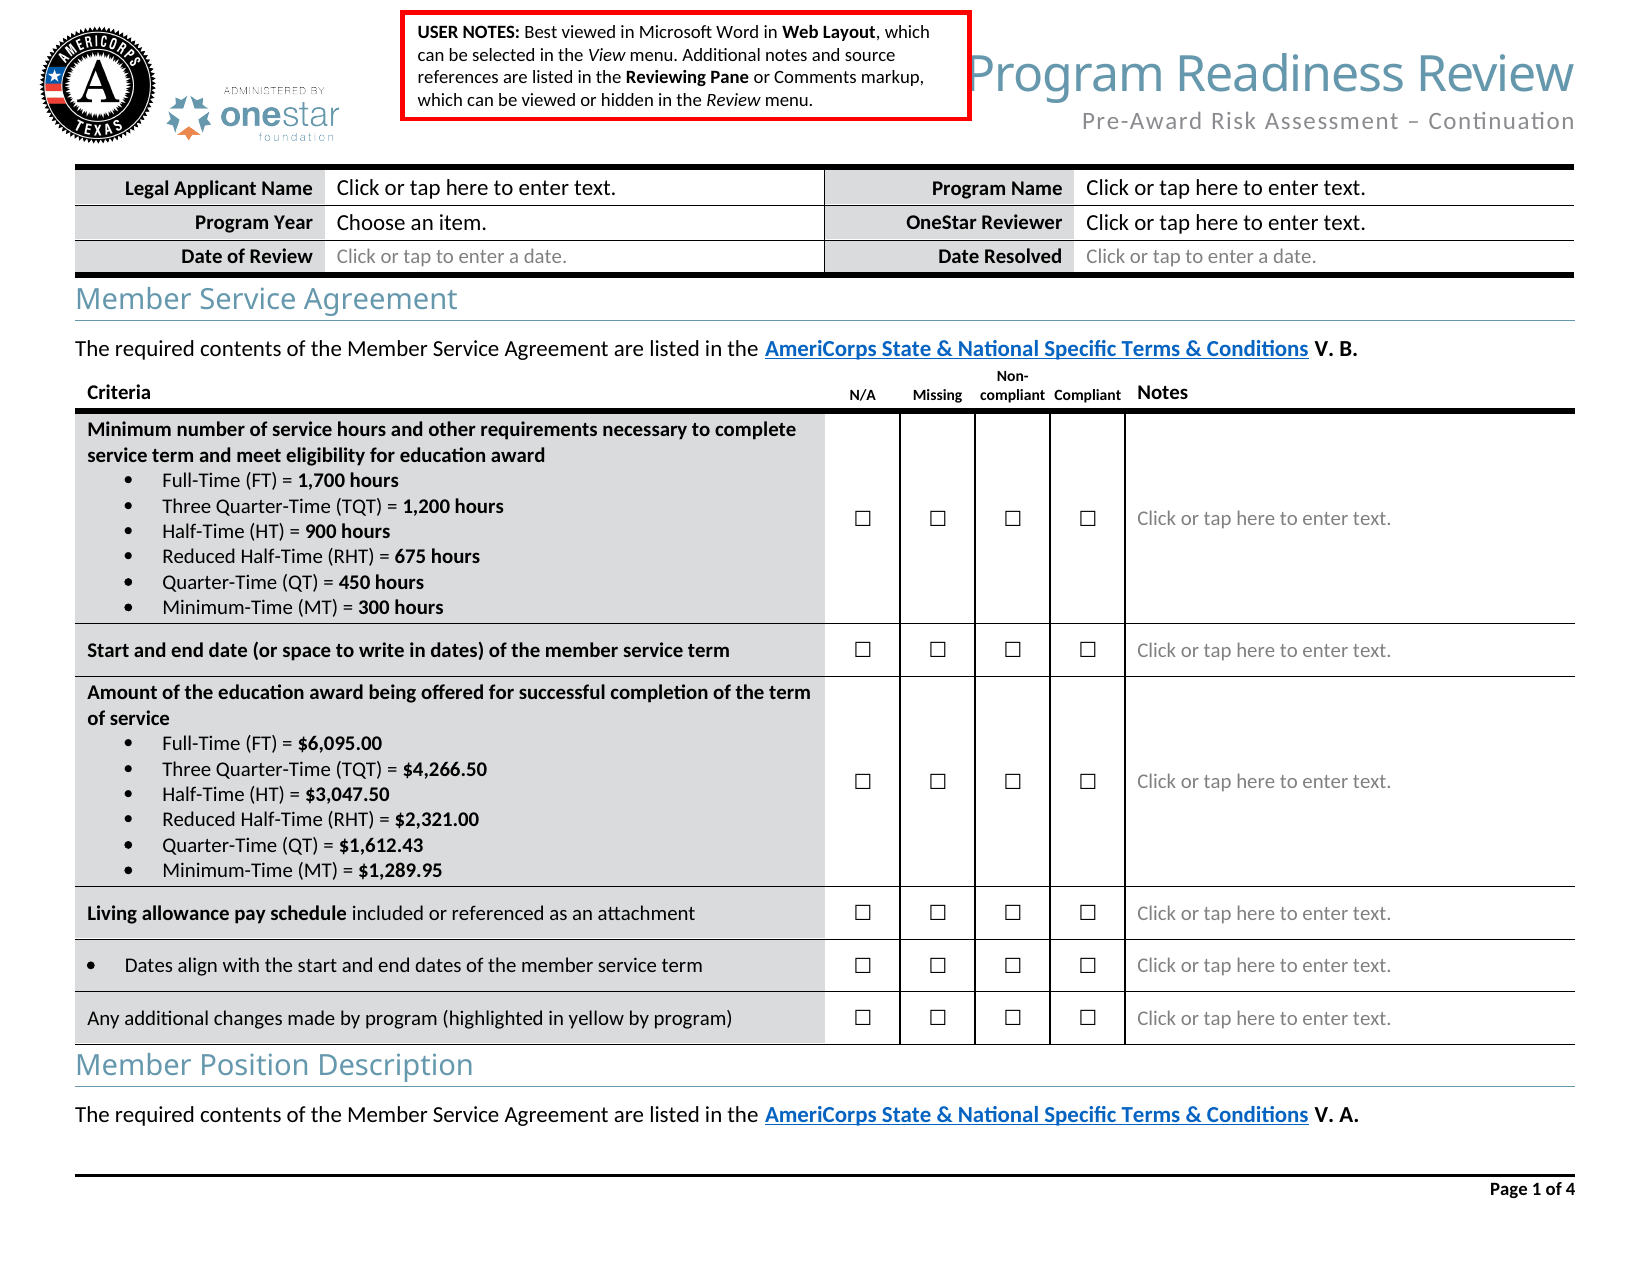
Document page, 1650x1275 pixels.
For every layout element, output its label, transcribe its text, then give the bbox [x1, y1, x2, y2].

picture [39, 26, 340, 144]
table_cell Date Resolved [825, 241, 1074, 272]
table_cell Date of Review [75, 241, 325, 272]
table_cell Any additional changes made by program (highlighted in yellow by program) [75, 992, 825, 1043]
table_header Missing [900, 362, 975, 407]
subtitle Member Position Description [75, 1045, 1575, 1086]
table_cell OneStar Reviewer [825, 206, 1074, 239]
table_header Notes [1125, 362, 1575, 407]
table_header Criteria [75, 362, 825, 407]
table_header Non-compliant [975, 362, 1050, 407]
table_header Program Name [825, 170, 1074, 204]
table_header N/A [825, 362, 900, 407]
table_cell Amount of the education award being offered for successful completion of the term of service Full-Time (FT) = $6,095.00 Three Quarter-Time (TQT) = $4,266.50 Half-Time (HT) = $3,047.50 Reduced Half-Time (RHT) = $2,321.00 Quarter-Time (QT) = $1,612.43 Minimum-Time (MT) = $1,289.95 [75, 677, 825, 886]
text The required contents of the Member Service Agreement are listed in the AmeriCorps State & National Specific Terms & Conditions V. B. [75, 334, 1575, 362]
table_cell Dates align with the start and end dates of the member service term [75, 940, 825, 991]
subtitle Member Service Agreement [75, 278, 1575, 320]
table_cell Minimum number of service hours and other requirements necessary to complete service term and meet eligibility for education award Full-Time (FT) = 1,700 hours Three Quarter-Time (TQT) = 1,200 hours Half-Time (HT) = 900 hours Reduced Half-Time (RHT) = 675 hours Quarter-Time (QT) = 450 hours Minimum-Time (MT) = 300 hours [75, 414, 825, 623]
table_header Legal Applicant Name [75, 170, 325, 204]
text The required contents of the Member Service Agreement are listed in the AmeriCorps State & National Specific Terms & Conditions V. A. [75, 1100, 1575, 1128]
table_header Compliant [1050, 362, 1125, 407]
table_cell Program Year [75, 206, 325, 239]
table_cell Start and end date (or space to write in dates) of the member service term [75, 624, 825, 676]
table_cell Living allowance pay schedule included or referenced as an attachment [75, 887, 825, 938]
